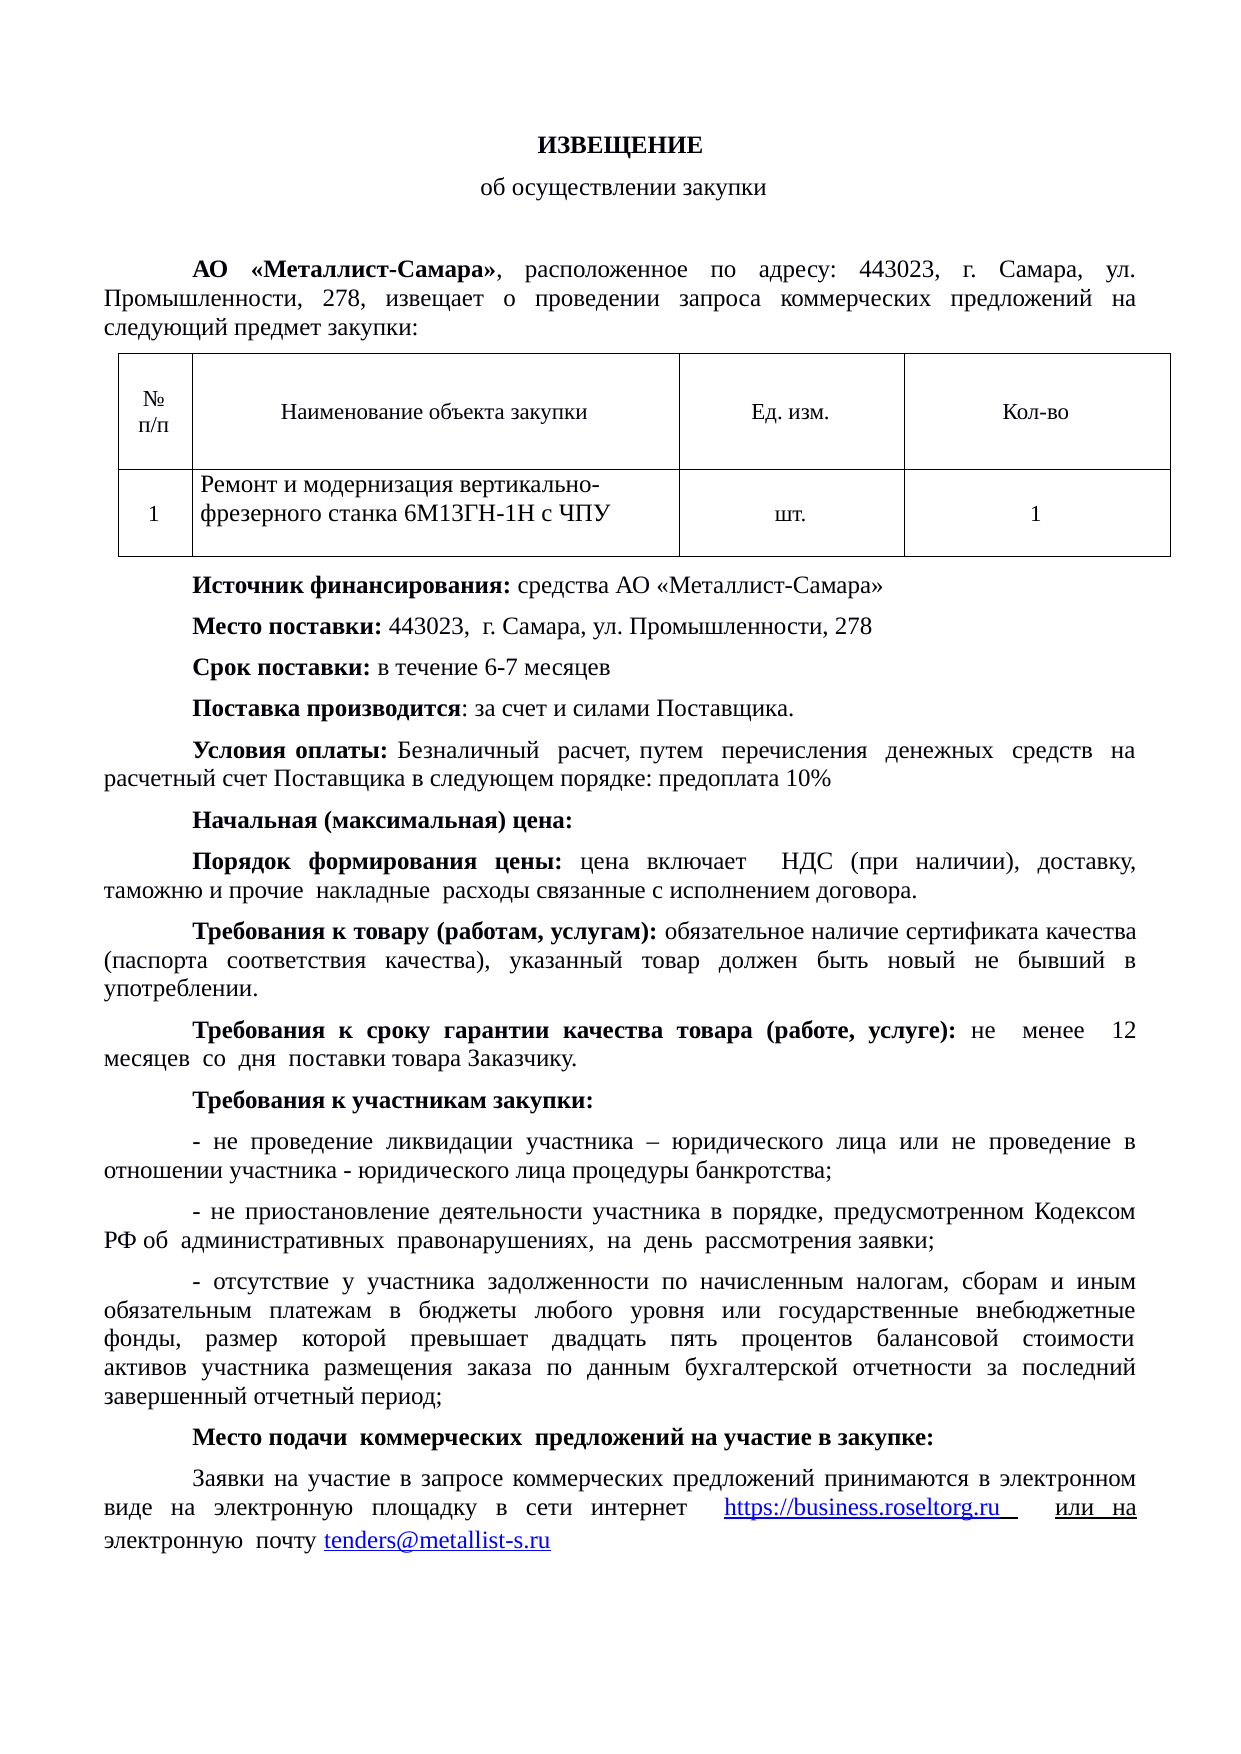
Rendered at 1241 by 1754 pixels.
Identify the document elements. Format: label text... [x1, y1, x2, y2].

table_header № п/п [119, 354, 192, 468]
text Требования к товару (работам, услугам): обязательное наличие сертификата качества (паспорта соответствия качества), указанный товар должен быть новый не бывший в употреблении. [103, 916, 1137, 1002]
table_header Кол-во [905, 354, 1170, 468]
text Место подачи коммерческих предложений на участие в закупке: [103, 1422, 1137, 1451]
text Место поставки: 443023, г. Самара, ул. Промышленности, 278 [103, 611, 1137, 640]
table_header Ед. изм. [680, 354, 904, 468]
table_cell Ремонт и модернизация вертикально-фрезерного станка 6М13ГН-1Н с ЧПУ [193, 470, 679, 556]
table_cell 1 [119, 470, 192, 556]
text Заявки на участие в запросе коммерческих предложений принимаются в электронном виде на электронную площадку в сети интернет https://business.roseltorg.ru или на электронную почту tenders@metallist-s.ru [103, 1463, 1137, 1554]
table_header Наименование объекта закупки [193, 354, 679, 468]
text Источник финансирования: средства АО «Металлист-Самара» [103, 570, 1137, 598]
text - отсутствие у участника задолженности по начисленным налогам, сборам и иным обязательным платежам в бюджеты любого уровня или государственные внебюджетные фонды, размер которой превышает двадцать пять процентов балансовой стоимости активов участника размещения заказа по данным бухгалтерской отчетности за последний завершенный отчетный период; [103, 1266, 1137, 1410]
text - не приостановление деятельности участника в порядке, предусмотренном Кодексом РФ об административных правонарушениях, на день рассмотрения заявки; [103, 1196, 1137, 1253]
text Поставка производится: за счет и силами Поставщика. [103, 693, 1137, 722]
text Требования к сроку гарантии качества товара (работе, услуге): не менее 12 месяцев со дня поставки товара Заказчику. [103, 1015, 1137, 1072]
text АО «Металлист-Самара», расположенное по адресу: 443023, г. Самара, ул. Промышленности, 278, извещает о проведении запроса коммерческих предложений на следующий предмет закупки: [103, 254, 1137, 341]
text Требования к участникам закупки: [103, 1085, 1137, 1113]
text Срок поставки: в течение 6-7 месяцев [103, 652, 1137, 681]
text Порядок формирования цены: цена включает НДС (при наличии), доставку, таможню и прочие накладные расходы связанные с исполнением договора. [103, 846, 1137, 903]
text Начальная (максимальная) цена: [103, 805, 1137, 833]
text Условия оплаты: Безналичный расчет, путем перечисления денежных средств на расчетный счет Поставщика в следующем порядке: предоплата 10% [103, 735, 1137, 792]
table_cell 1 [905, 470, 1170, 556]
table_cell шт. [680, 470, 904, 556]
text ИЗВЕЩЕНИЕ [103, 131, 1137, 159]
text об осуществлении закупки [103, 172, 1137, 201]
text - не проведение ликвидации участника – юридического лица или не проведение в отношении участника - юридического лица процедуры банкротства; [103, 1126, 1137, 1183]
